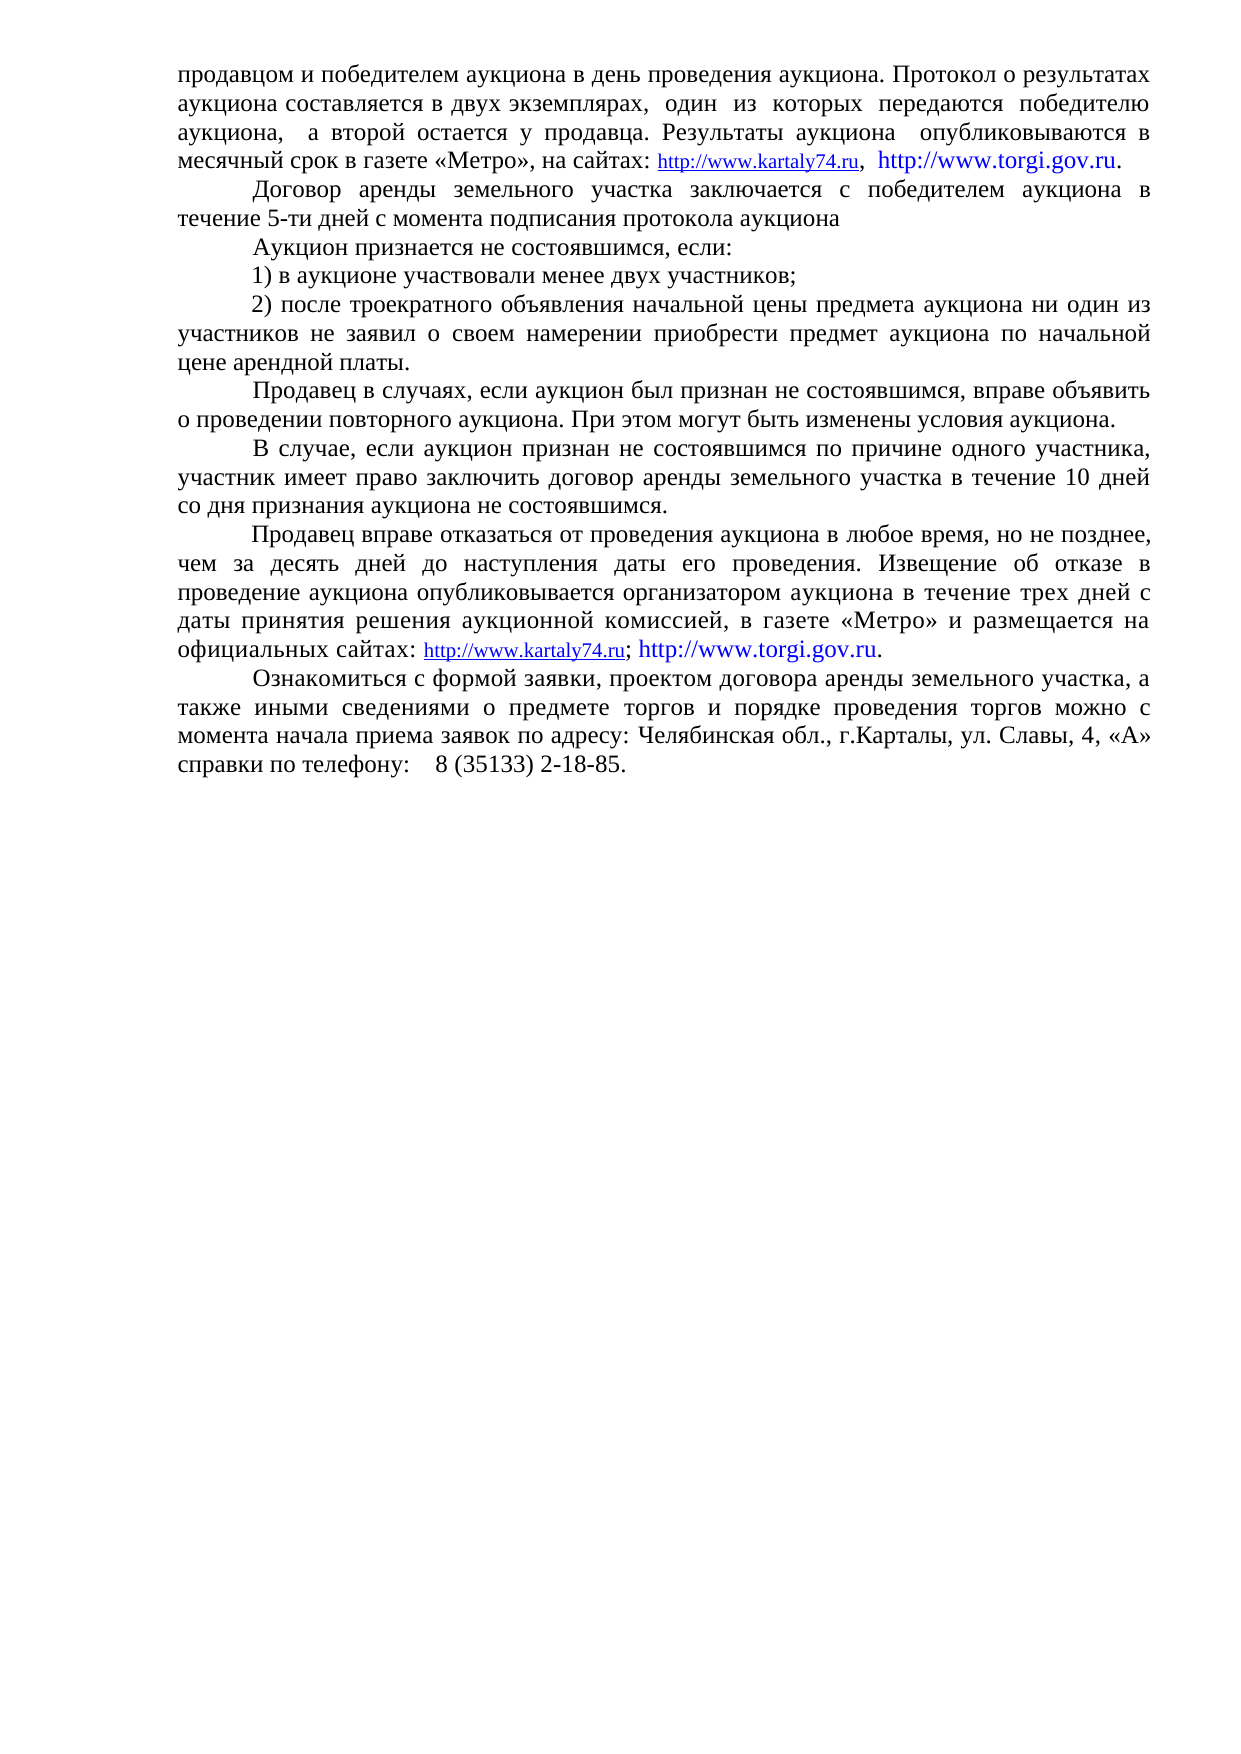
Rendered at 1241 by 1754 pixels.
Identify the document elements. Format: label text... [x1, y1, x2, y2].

text Договор аренды земельного участка заключается с победителем аукциона в течение 5-ти дней с момента подписания протокола аукциона [177, 174, 1152, 232]
text Аукцион признается не состоявшимся, если: [177, 232, 1152, 260]
text 1) в аукционе участвовали менее двух участников; [177, 260, 1152, 289]
text 2) после троекратного объявления начальной цены предмета аукциона ни один из участников не заявил о своем намерении приобрести предмет аукциона по начальной цене арендной платы. [177, 289, 1152, 375]
text Ознакомиться с формой заявки, проектом договора аренды земельного участка, а также иными сведениями о предмете торгов и порядке проведения торгов можно с момента начала приема заявок по адресу: Челябинская обл., г.Карталы, ул. Славы, 4, «А» справки по телефону: 8 (35133) 2-18-85. [177, 663, 1152, 778]
text В случае, если аукцион признан не состоявшимся по причине одного участника, участник имеет право заключить договор аренды земельного участка в течение 10 дней со дня признания аукциона не состоявшимся. [177, 433, 1152, 519]
text Продавец вправе отказаться от проведения аукциона в любое время, но не позднее, чем за десять дней до наступления даты его проведения. Извещение об отказе в проведение аукциона опубликовывается организатором аукциона в течение трех дней с даты принятия решения аукционной комиссией, в газете «Метро» и размещается на официальных сайтах: http://www.kartaly74.ru; http://www.torgi.gov.ru. [177, 519, 1152, 663]
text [177, 59, 1152, 174]
text Продавец в случаях, если аукцион был признан не состоявшимся, вправе объявить о проведении повторного аукциона. При этом могут быть изменены условия аукциона. [177, 375, 1152, 433]
